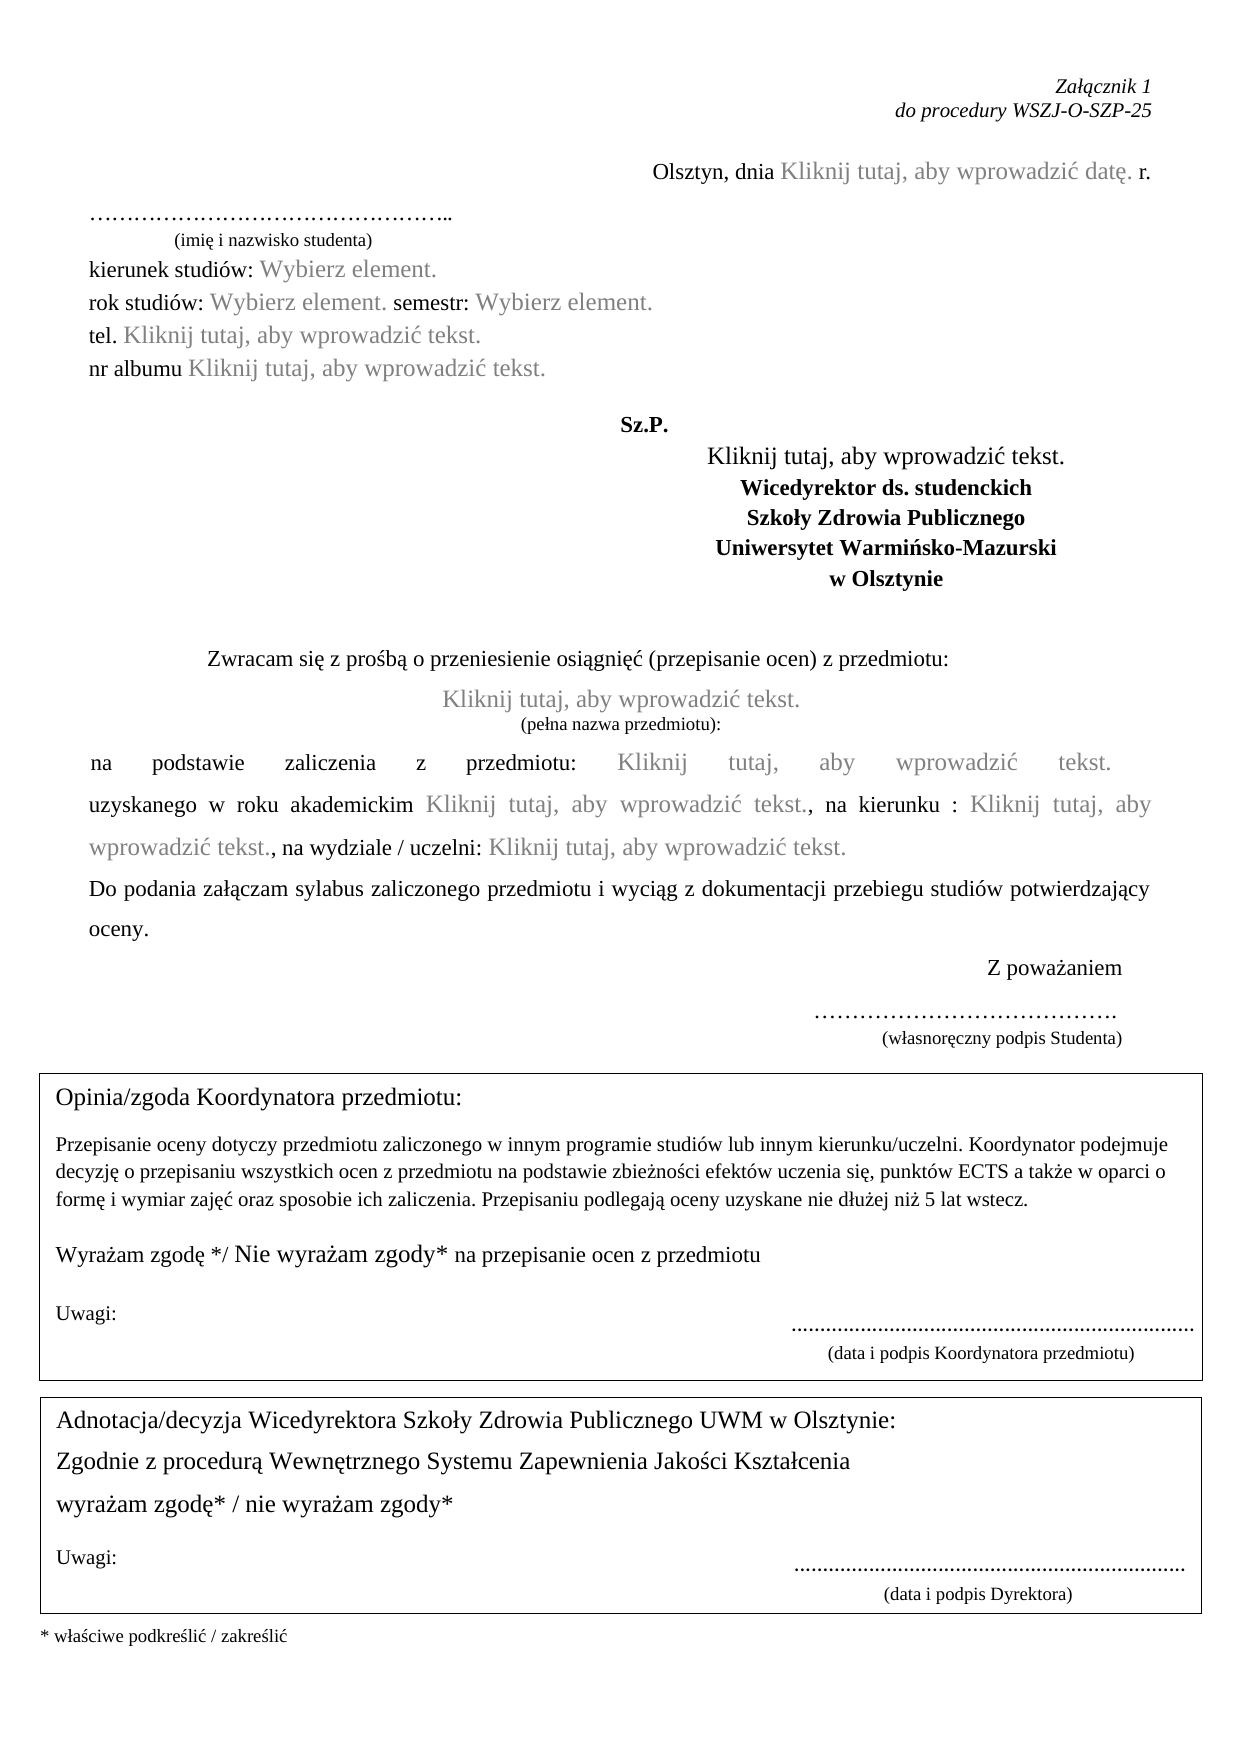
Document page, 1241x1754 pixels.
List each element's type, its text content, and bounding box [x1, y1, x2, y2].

text Do podania załączam sylabus zaliczonego przedmiotu i wyciąg z dokumentacji przebiegu studiów potwierdzający oceny. [89, 875, 1152, 941]
text Wicedyrektor ds. studenckich [620, 474, 1152, 500]
text nr albumu [89, 353, 620, 381]
text Uniwersytet Warmińsko-Mazurski [620, 534, 1152, 561]
text tel. [89, 320, 620, 348]
text Szkoły Zdrowia Publicznego [620, 504, 1152, 531]
text Sz.P. [620, 411, 1152, 437]
text na podstawie zaliczenia z przedmiotu: uzyskanego w roku akademickim , na kierunku : , na wydziale / uczelni: [89, 747, 1152, 861]
text ………………………………………….. [89, 199, 1152, 225]
text rok studiów: semestr: [89, 287, 664, 315]
text Olsztyn, dnia r. [177, 156, 1152, 185]
text kierunek studiów: [89, 254, 620, 282]
text Z poważaniem [89, 954, 1122, 981]
text Zwracam się z prośbą o przeniesienie osiągnięć (przepisanie ocen) z przedmiotu: [89, 645, 1152, 671]
text (pełna nazwa przedmiotu): [89, 713, 1152, 735]
text (imię i nazwisko studenta) [89, 229, 458, 250]
text w Olsztynie [620, 565, 1152, 591]
text …………………………………. (własnoręczny podpis Studenta) [89, 997, 1122, 1048]
